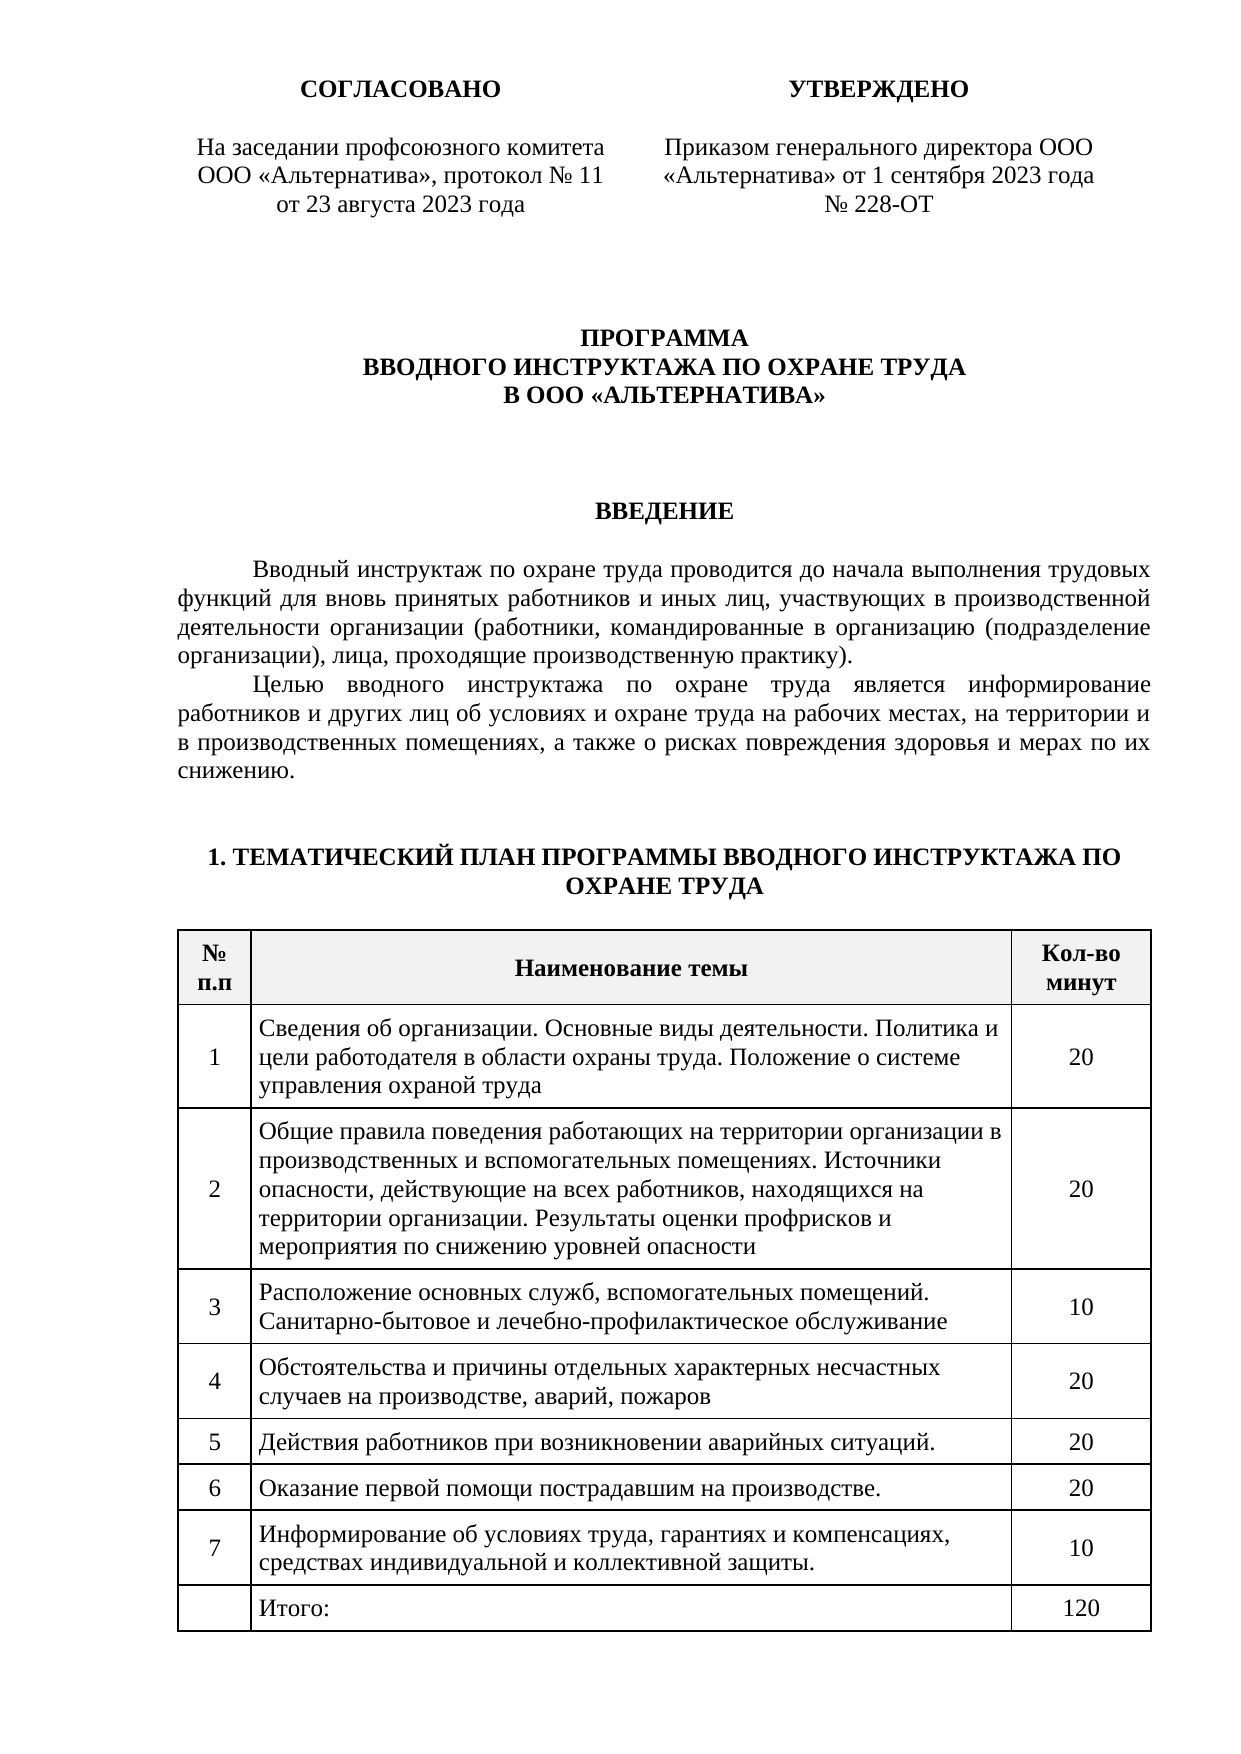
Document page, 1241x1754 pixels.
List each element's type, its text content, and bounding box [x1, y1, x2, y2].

table_cell 10 [1012, 1511, 1150, 1584]
text Целью вводного инструктажа по охране труда является информирование работников и других лиц об условиях и охране труда на рабочих местах, на территории и в производственных помещениях, а также о рисках повреждения здоровья и мерах по их снижению. [177, 669, 1152, 784]
table_cell 20 [1012, 1005, 1150, 1107]
table_header Наименование темы [252, 931, 1011, 1004]
table_header Кол-во минут [1012, 931, 1150, 1004]
table_cell 5 [179, 1419, 250, 1463]
table_cell 7 [179, 1511, 250, 1584]
table_cell [179, 1586, 250, 1630]
text вводного инструктажа по охране труда [177, 352, 1152, 381]
text 1. Тематический план программы вводного инструктажа по охране труда [177, 842, 1152, 900]
text Программа [177, 323, 1152, 352]
table_cell 20 [1012, 1465, 1150, 1509]
text Вводный инструктаж по охране труда проводится до начала выполнения трудовых функций для вновь принятых работников и иных лиц, участвующих в производственной деятельности организации (работники, командированные в организацию (подразделение организации), лица, проходящие производственную практику). [177, 554, 1152, 669]
table_cell Итого: [252, 1586, 1011, 1630]
text ВВЕДЕНИЕ [177, 496, 1152, 525]
table_cell 10 [1012, 1270, 1150, 1343]
table_cell 4 [179, 1344, 250, 1417]
table_cell 20 [1012, 1344, 1150, 1417]
table_header Утверждено Приказом генерального директора ООО «Альтернатива» от 1 сентября 2023 года № 228-ОТ [624, 74, 1133, 236]
table_cell 3 [179, 1270, 250, 1343]
table_cell Сведения об организации. Основные виды деятельности. Политика и цели работодателя в области охраны труда. Положение о системе управления охраной труда [252, 1005, 1011, 1107]
table_cell Обстоятельства и причины отдельных характерных несчастных случаев на производстве, аварий, пожаров [252, 1344, 1011, 1417]
table_cell 120 [1012, 1586, 1150, 1630]
table_header № п.п [179, 931, 250, 1004]
table_cell 20 [1012, 1109, 1150, 1268]
table_cell Оказание первой помощи пострадавшим на производстве. [252, 1465, 1011, 1509]
table_cell Действия работников при возникновении аварийных ситуаций. [252, 1419, 1011, 1463]
table_header Согласовано На заседании профсоюзного комитета ООО «Альтернатива», протокол № 11 от 23 августа 2023 года [177, 74, 624, 236]
table_cell 20 [1012, 1419, 1150, 1463]
text в ООО «Альтернатива» [177, 381, 1152, 409]
table_cell Общие правила поведения работающих на территории организации в производственных и вспомогательных помещениях. Источники опасности, действующие на всех работников, находящихся на территории организации. Результаты оценки профрисков и мероприятия по снижению уровней опасности [252, 1109, 1011, 1268]
table_cell 1 [179, 1005, 250, 1107]
table_cell Информирование об условиях труда, гарантиях и компенсациях, средствах индивидуальной и коллективной защиты. [252, 1511, 1011, 1584]
table_cell Расположение основных служб, вспомогательных помещений. Санитарно-бытовое и лечебно-профилактическое обслуживание [252, 1270, 1011, 1343]
table_cell 2 [179, 1109, 250, 1268]
table_cell 6 [179, 1465, 250, 1509]
